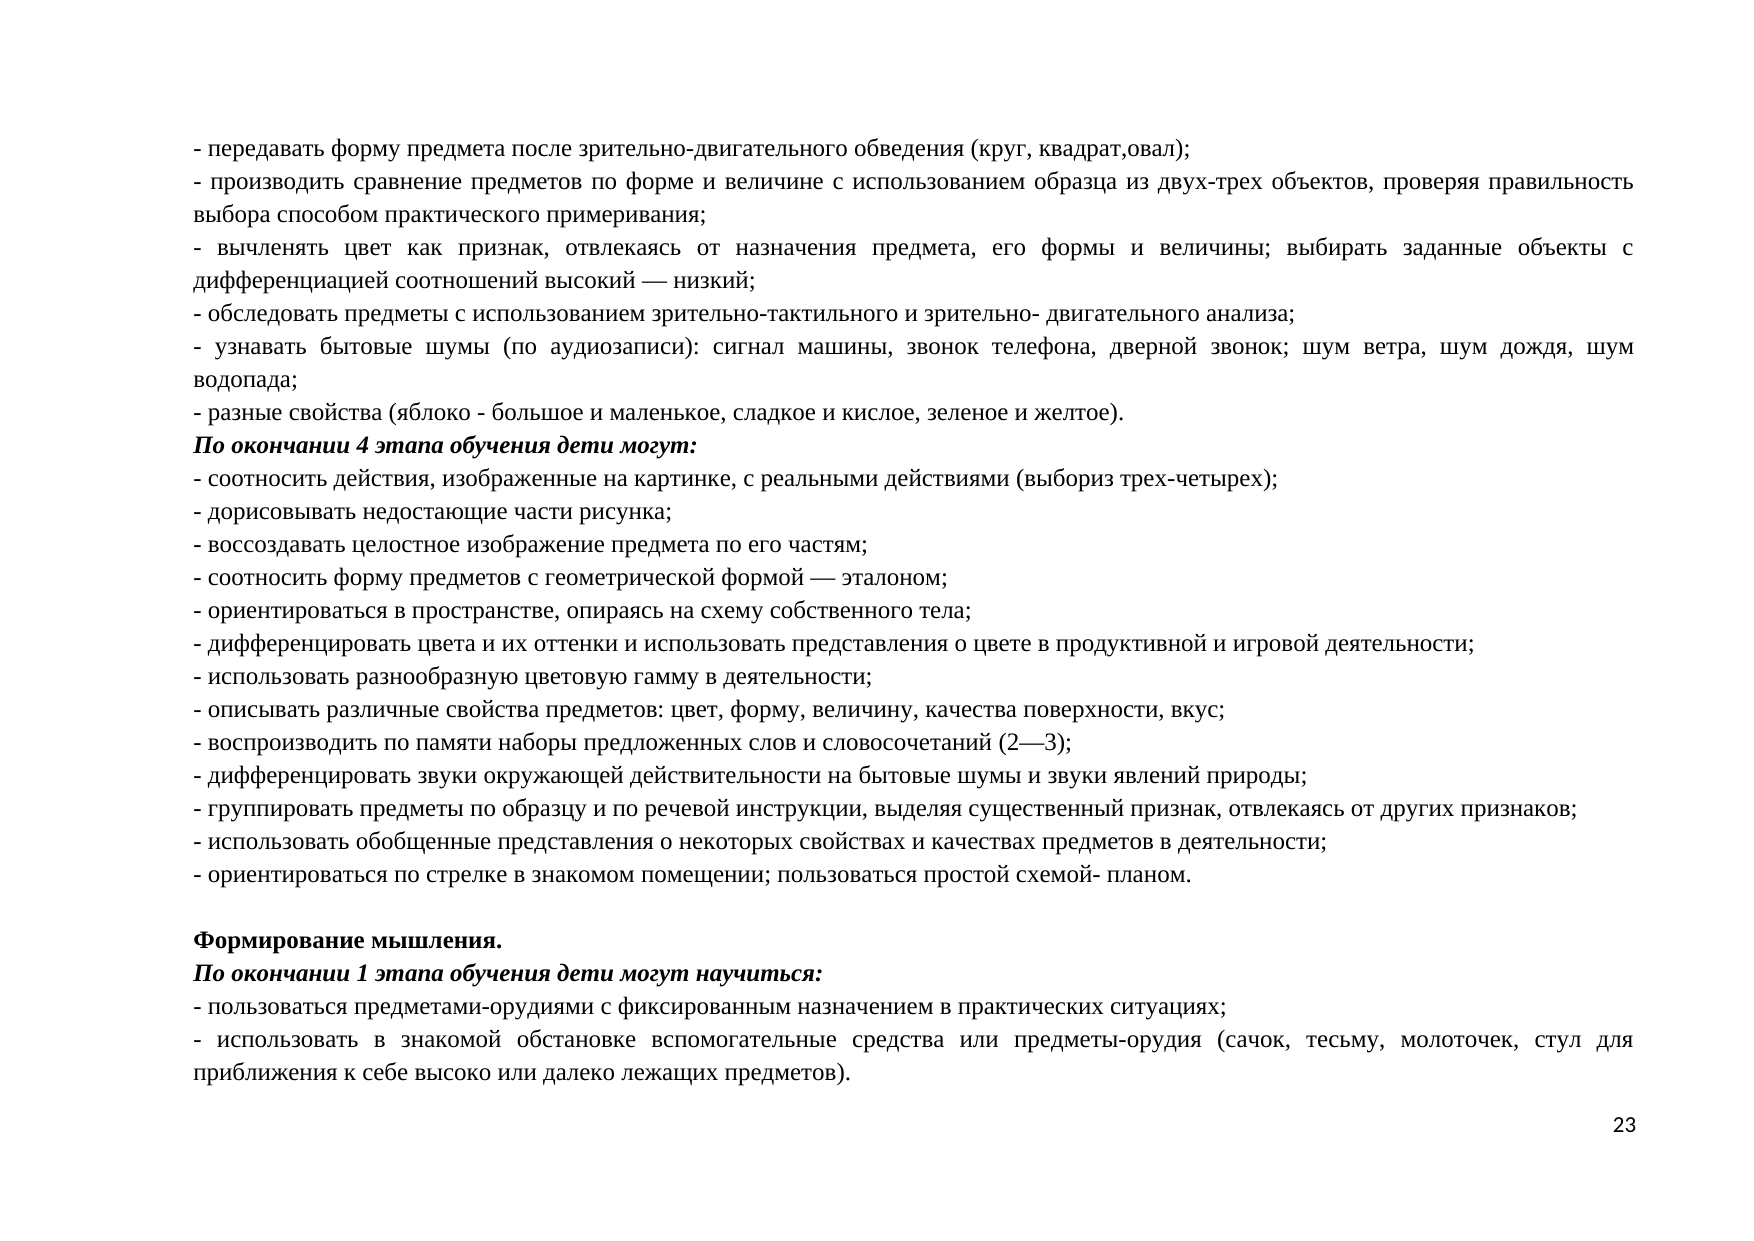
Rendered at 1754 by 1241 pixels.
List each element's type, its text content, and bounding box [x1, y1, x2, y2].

list - разные свойства (яблоко - большое и маленькое, сладкое и кислое, зеленое и желтое). [193, 397, 1636, 426]
list - обследовать предметы с использованием зрительно-тактильного и зрительно- двигательного анализа; [193, 298, 1636, 327]
list - ориентироваться по стрелке в знакомом помещении; пользоваться простой схемой- планом. [193, 859, 1636, 888]
list - дифференцировать звуки окружающей действительности на бытовые шумы и звуки явлений природы; [193, 760, 1636, 789]
list По окончании 4 этапа обучения дети могут: [193, 430, 1636, 459]
list - вычленять цвет как признак, отвлекаясь от назначения предмета, его формы и величины; выбирать заданные объекты с дифференциацией соотношений высокий — низкий; [193, 232, 1636, 294]
list - воспроизводить по памяти наборы предложенных слов и словосочетаний (2—3); [193, 727, 1636, 756]
list - передавать форму предмета после зрительно-двигательного обведения (круг, квадрат,овал); [193, 133, 1636, 162]
list По окончании 1 этапа обучения дети могут научиться: [193, 958, 1636, 987]
list - соотносить форму предметов с геометрической формой — эталоном; [193, 562, 1636, 591]
list - пользоваться предметами-орудиями с фиксированным назначением в практических ситуациях; [193, 991, 1636, 1020]
list - производить сравнение предметов по форме и величине с использованием образца из двух-трех объектов, проверяя правильность выбора способом практического примеривания; [193, 166, 1636, 228]
list - соотносить действия, изображенные на картинке, с реальными действиями (выбориз трех-четырех); [193, 463, 1636, 492]
list - описывать различные свойства предметов: цвет, форму, величину, качества поверхности, вкус; [193, 694, 1636, 723]
list - использовать обобщенные представления о некоторых свойствах и качествах предметов в деятельности; [193, 826, 1636, 855]
list - использовать разнообразную цветовую гамму в деятельности; [193, 661, 1636, 690]
list - дорисовывать недостающие части рисунка; [193, 496, 1636, 525]
list - группировать предметы по образцу и по речевой инструкции, выделяя существенный признак, отвлекаясь от других признаков; [193, 793, 1636, 822]
list Формирование мышления. [193, 925, 1636, 954]
list - узнавать бытовые шумы (по аудиозаписи): сигнал машины, звонок телефона, дверной звонок; шум ветра, шум дождя, шум водопада; [193, 331, 1636, 393]
list - ориентироваться в пространстве, опираясь на схему собственного тела; [193, 595, 1636, 624]
list - воссоздавать целостное изображение предмета по его частям; [193, 529, 1636, 558]
list - использовать в знакомой обстановке вспомогательные средства или предметы-орудия (сачок, тесьму, молоточек, стул для приближения к себе высоко или далеко лежащих предметов). [193, 1024, 1636, 1086]
list - дифференцировать цвета и их оттенки и использовать представления о цвете в продуктивной и игровой деятельности; [193, 628, 1636, 657]
